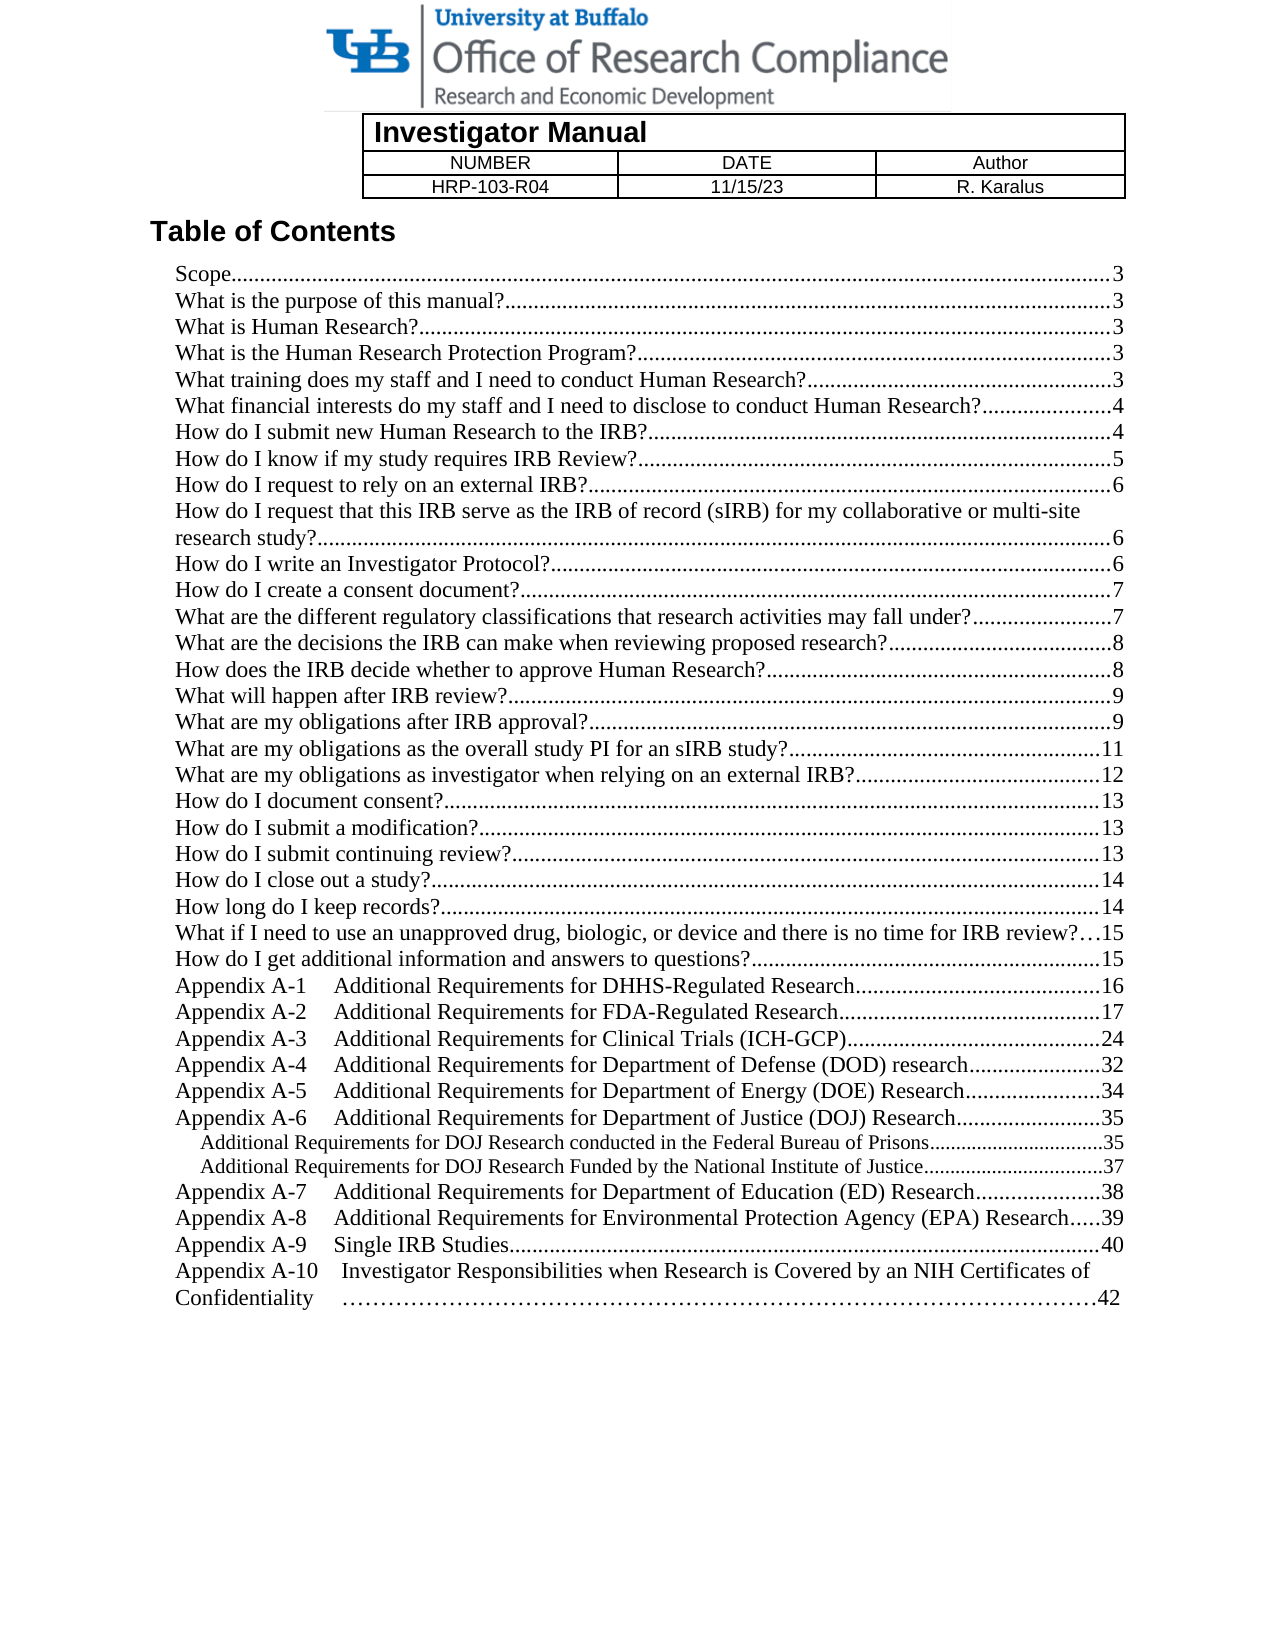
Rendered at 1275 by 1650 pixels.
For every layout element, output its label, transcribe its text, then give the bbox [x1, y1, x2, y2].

text What financial interests do my staff and I need to disclose to conduct Human Research? 4 [175, 392, 1125, 418]
text How do I close out a study? 14 [175, 866, 1125, 893]
text Appendix A-3 Additional Requirements for Clinical Trials (ICH-GCP) 24 [175, 1024, 1125, 1051]
text How do I write an Investigator Protocol? 6 [175, 550, 1125, 577]
text What if I need to use an unapproved drug, biologic, or device and there is no time for IRB review? 15 [175, 919, 1125, 946]
text What are the decisions the IRB can make when reviewing proposed research? 8 [175, 629, 1125, 656]
text Appendix A-9 Single IRB Studies 40 [175, 1231, 1125, 1257]
picture [323, 0, 952, 112]
text Scope 3 [175, 260, 1125, 287]
text How do I know if my study requires IRB Review? 5 [175, 445, 1125, 471]
text Appendix A-8 Additional Requirements for Environmental Protection Agency (EPA) Research 39 [175, 1204, 1125, 1231]
text What training does my staff and I need to conduct Human Research? 3 [175, 366, 1125, 392]
text Appendix A-10 Investigator Responsibilities when Research is Covered by an NIH Certificates of Confidentiality ………………………………………………………………………………………42 [175, 1257, 1125, 1310]
text Appendix A-1 Additional Requirements for DHHS-Regulated Research 16 [175, 972, 1125, 998]
text What is the purpose of this manual? 3 [175, 287, 1125, 313]
text What are my obligations as investigator when relying on an external IRB? 12 [175, 761, 1125, 787]
text Table of Contents [150, 214, 1125, 248]
text Appendix A-4 Additional Requirements for Department of Defense (DOD) research 32 [175, 1051, 1125, 1077]
text How do I create a consent document? 7 [175, 577, 1125, 603]
text Additional Requirements for DOJ Research Funded by the National Institute of Justice 37 [200, 1154, 1125, 1178]
text How long do I keep records? 14 [175, 893, 1125, 919]
text What is Human Research? 3 [175, 313, 1125, 339]
text What will happen after IRB review? 9 [175, 682, 1125, 708]
text How do I document consent? 13 [175, 787, 1125, 814]
text Additional Requirements for DOJ Research conducted in the Federal Bureau of Prisons 35 [200, 1130, 1125, 1154]
text How do I request to rely on an external IRB? 6 [175, 471, 1125, 497]
text Appendix A-6 Additional Requirements for Department of Justice (DOJ) Research 35 [175, 1104, 1125, 1130]
text What is the Human Research Protection Program? 3 [175, 339, 1125, 366]
text How do I submit continuing review? 13 [175, 840, 1125, 866]
text How does the IRB decide whether to approve Human Research? 8 [175, 656, 1125, 682]
text How do I submit new Human Research to the IRB? 4 [175, 418, 1125, 445]
text Appendix A-2 Additional Requirements for FDA-Regulated Research 17 [175, 998, 1125, 1024]
text What are my obligations as the overall study PI for an sIRB study? 11 [175, 735, 1125, 761]
text How do I get additional information and answers to questions? 15 [175, 946, 1125, 972]
text Appendix A-7 Additional Requirements for Department of Education (ED) Research 38 [175, 1178, 1125, 1204]
text How do I request that this IRB serve as the IRB of record (sIRB) for my collaborative or multi-site research study? 6 [175, 497, 1125, 550]
text Appendix A-5 Additional Requirements for Department of Energy (DOE) Research 34 [175, 1077, 1125, 1104]
text How do I submit a modification? 13 [175, 814, 1125, 840]
text What are my obligations after IRB approval? 9 [175, 708, 1125, 735]
text What are the different regulatory classifications that research activities may fall under? 7 [175, 603, 1125, 629]
